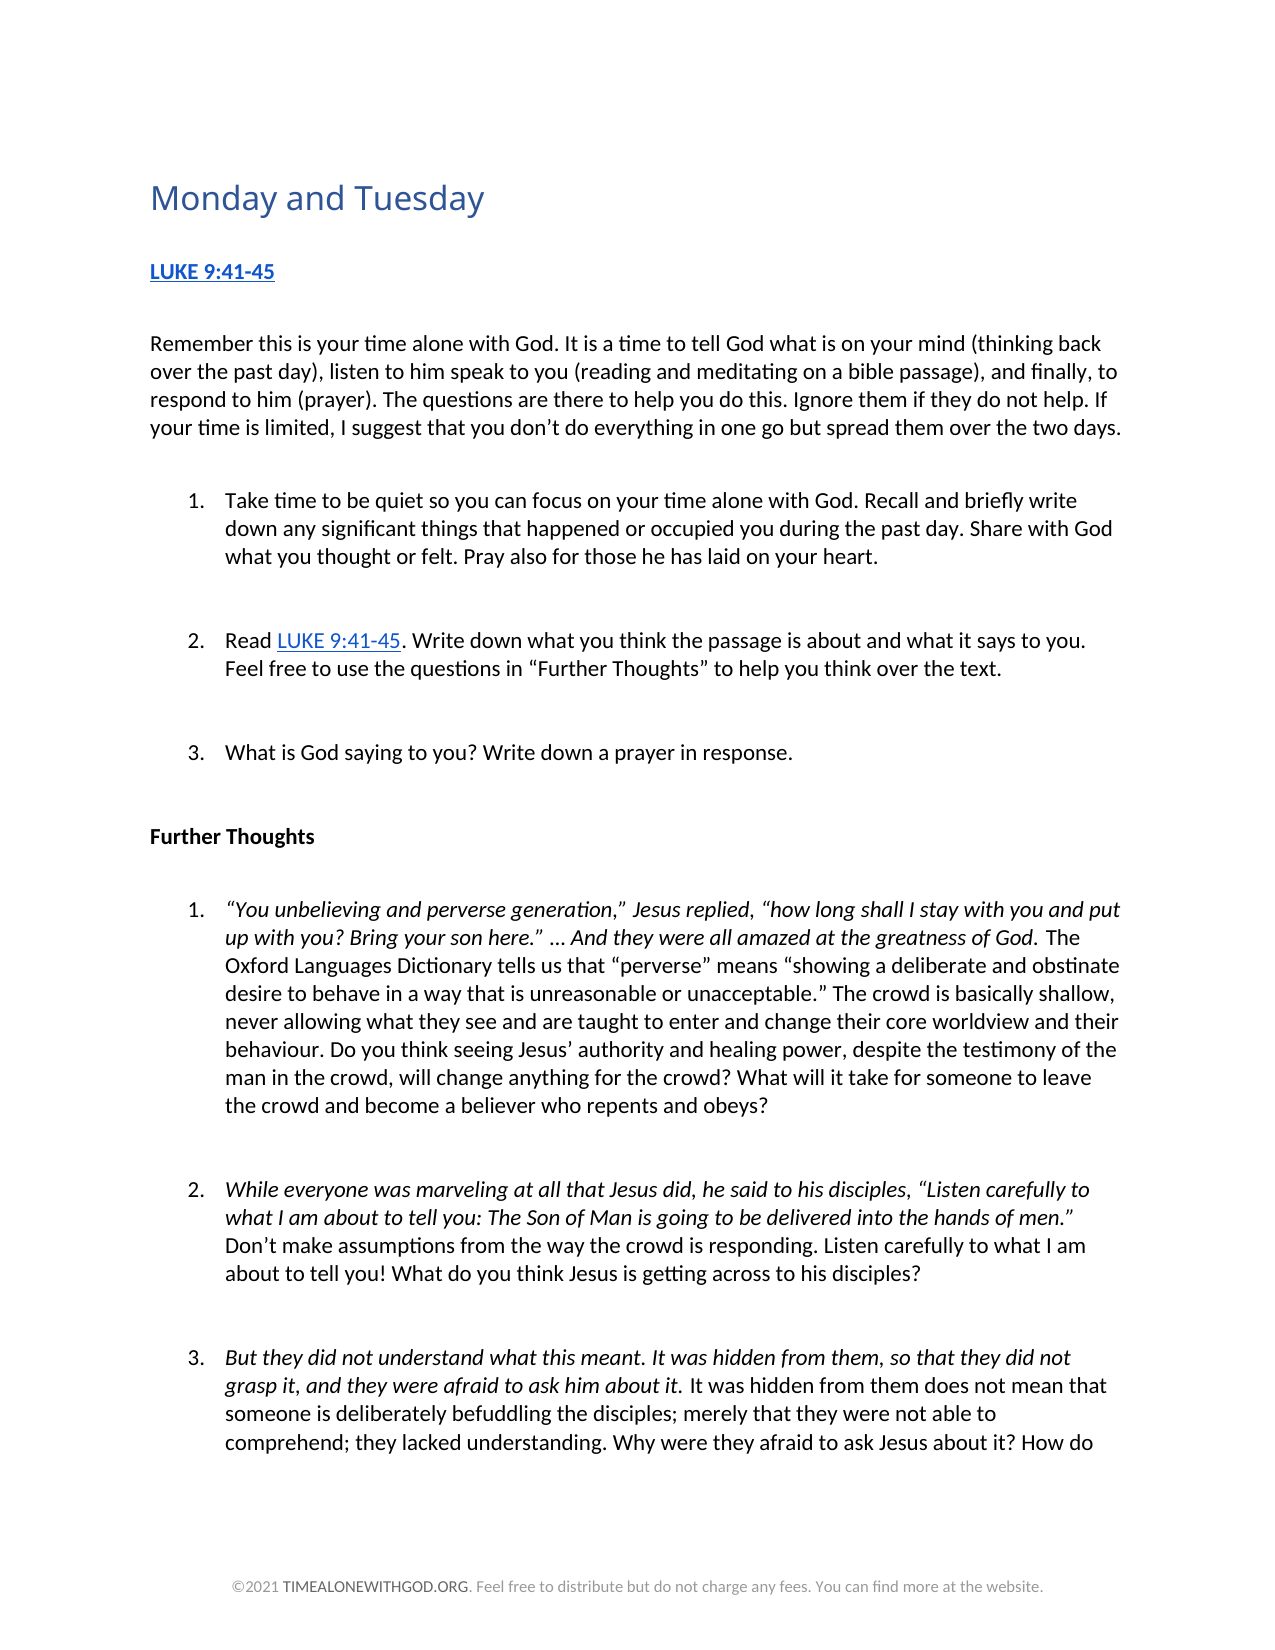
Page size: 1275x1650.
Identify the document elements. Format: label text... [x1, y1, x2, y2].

text LUKE 9:41-45 [150, 257, 1125, 285]
list “You unbelieving and perverse generation,” Jesus replied, “how long shall I stay with you and put up with you? Bring your son here.” … And they were all amazed at the greatness of God. The Oxford Languages Dictionary tells us that “perverse” means “showing a deliberate and obstinate desire to behave in a way that is unreasonable or unacceptable.” The crowd is basically shallow, never allowing what they see and are taught to enter and change their core worldview and their behaviour. Do you think seeing Jesus’ authority and healing power, despite the testimony of the man in the crowd, will change anything for the crowd? What will it take for someone to leave the crowd and become a believer who repents and obeys? [187, 895, 1125, 1119]
list Read LUKE 9:41-45. Write down what you think the passage is about and what it says to you. Feel free to use the questions in “Further Thoughts” to help you think over the text. [187, 626, 1125, 682]
text Further Thoughts [150, 822, 1125, 851]
list What is God saying to you? Write down a prayer in response. [187, 738, 1125, 766]
list Take time to be quiet so you can focus on your time alone with God. Recall and briefly write down any significant things that happened or occupied you during the past day. Share with God what you thought or felt. Pray also for those he has laid on your heart. [187, 486, 1125, 570]
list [187, 1343, 1125, 1456]
list While everyone was marveling at all that Jesus did, he said to his disciples, “Listen carefully to what I am about to tell you: The Son of Man is going to be delivered into the hands of men.” Don’t make assumptions from the way the crowd is responding. Listen carefully to what I am about to tell you! What do you think Jesus is getting across to his disciples? [187, 1175, 1125, 1287]
subtitle Monday and Tuesday [150, 175, 1125, 220]
text Remember this is your time alone with God. It is a time to tell God what is on your mind (thinking back over the past day), listen to him speak to you (reading and meditating on a bible passage), and finally, to respond to him (prayer). The questions are there to help you do this. Ignore them if they do not help. If your time is limited, I suggest that you don’t do everything in one go but spread them over the two days. [150, 329, 1125, 442]
